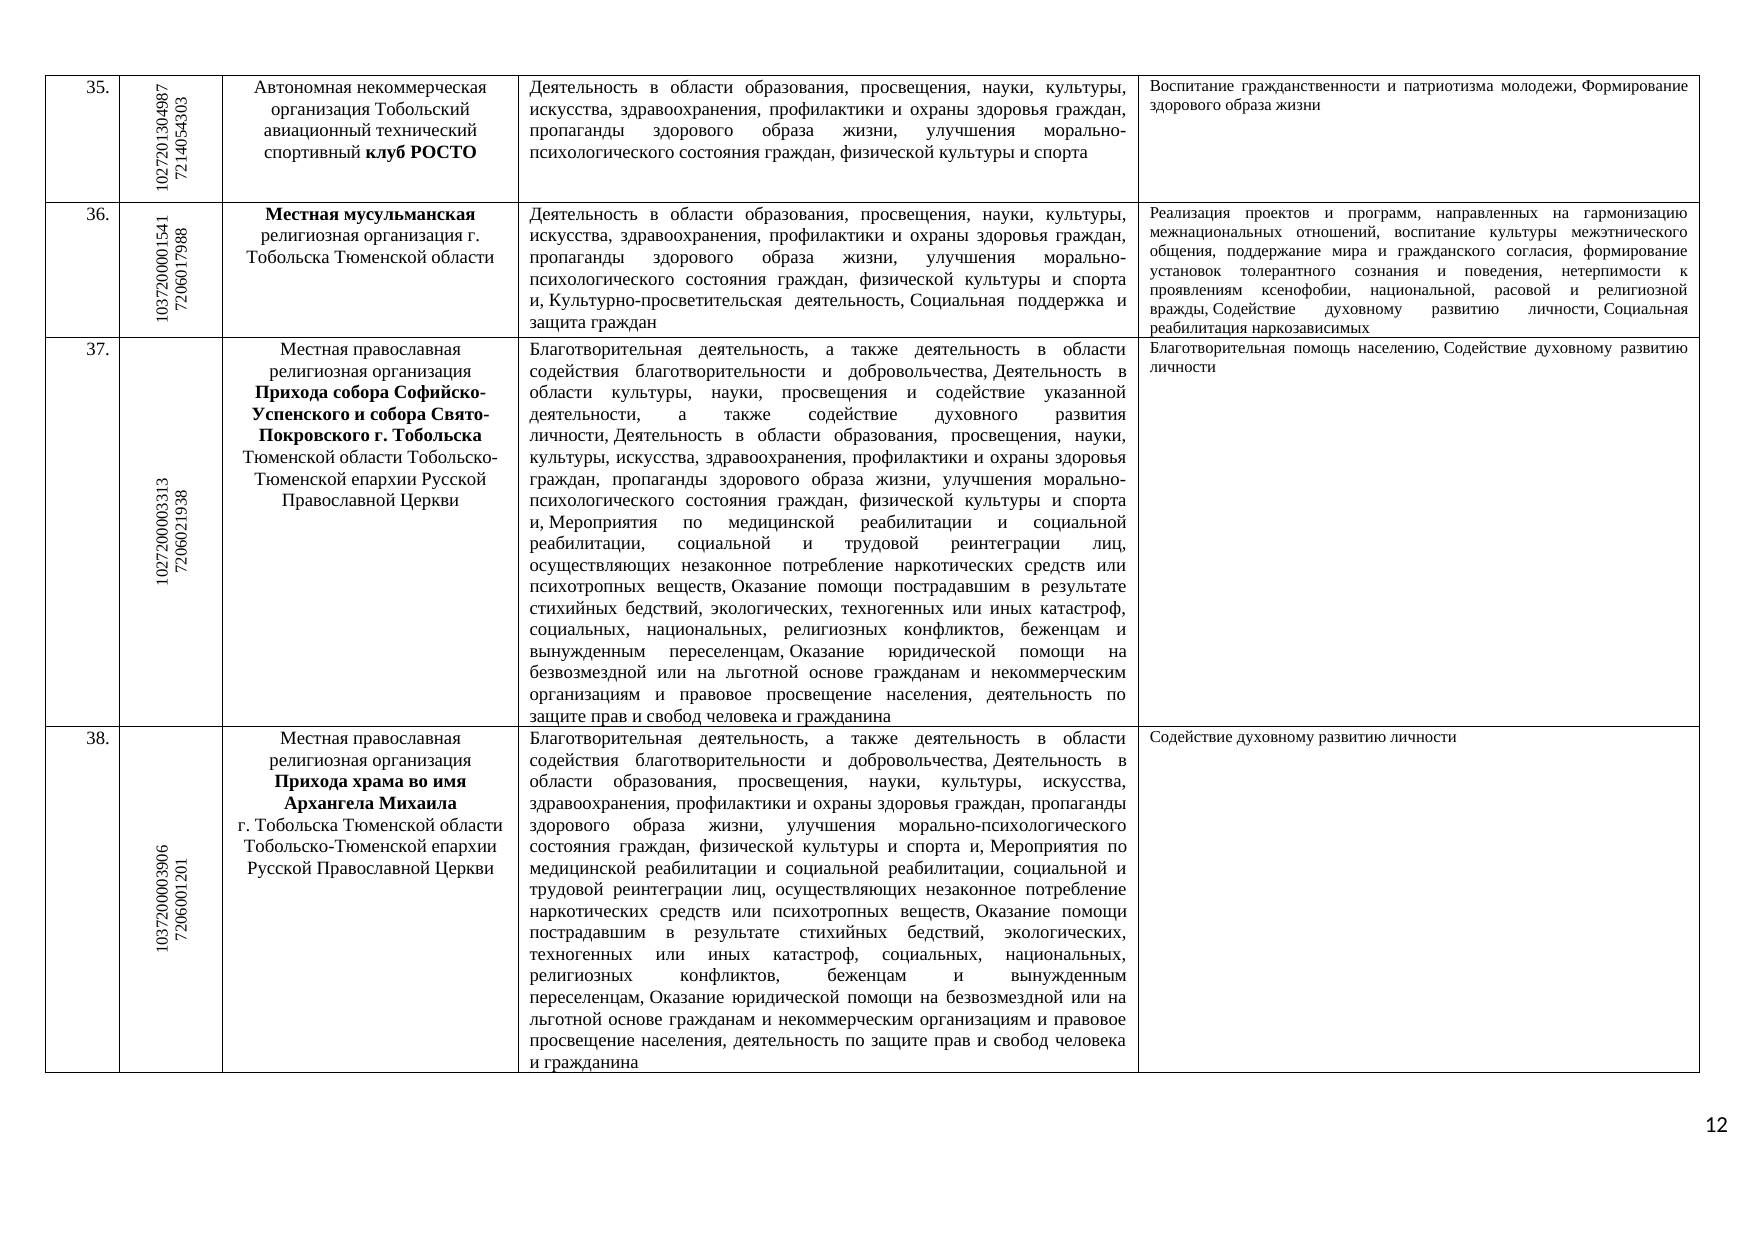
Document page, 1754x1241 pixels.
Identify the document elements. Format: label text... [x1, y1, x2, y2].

table_cell Деятельность в области образования, просвещения, науки, культуры, искусства, здравоохранения, профилактики и охраны здоровья граждан, пропаганды здорового образа жизни, улучшения морально-психологического состояния граждан, физической культуры и спорта и, Культурно-просветительская деятельность, Социальная поддержка и защита граждан [519, 203, 1138, 337]
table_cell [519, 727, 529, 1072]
table_cell Автономная некоммерческая организация Тобольский авиационный технический спортивный клуб РОСТО [223, 76, 518, 202]
table_cell Местная мусульманская религиозная организация г. Тобольска Тюменской области [223, 203, 518, 337]
table_cell [46, 76, 119, 202]
table_cell Начало формы Реализация проектов и программ, направленных на гармонизацию межнациональных отношений, воспитание культуры межэтнического общения, поддержание мира и гражданского согласия, формирование установок толерантного сознания и поведения, нетерпимости к проявлениям ксенофобии, национальной, расовой и религиозной вражды, Содействие духовному развитию личности, Социальная реабилитация наркозависимыхКонец формы [1139, 203, 1699, 337]
table_cell [46, 727, 119, 1072]
table_cell Местная православная религиозная организация Прихода собора Софийско-Успенского и собора Свято-Покровского г. Тобольска Тюменской области Тобольско-Тюменской епархии Русской Православной Церкви [223, 338, 518, 726]
table_cell Деятельность в области образования, просвещения, науки, культуры, искусства, здравоохранения, профилактики и охраны здоровья граждан, пропаганды здорового образа жизни, улучшения морально-психологического состояния граждан, физической культуры и спорта [519, 76, 1138, 202]
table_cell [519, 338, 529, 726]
table_cell Содействие духовному развитию личности [1139, 727, 1699, 1072]
table_cell [46, 338, 119, 726]
table_cell 1027201304987 7214054303 [120, 76, 222, 202]
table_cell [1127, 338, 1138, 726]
table_cell [46, 203, 119, 337]
table_cell Благотворительная помощь населению, Содействие духовному развитию личности [1139, 338, 1699, 726]
table_cell 1027200003313 7206021938 [120, 338, 222, 726]
table_cell 1037200003906 7206001201 [120, 727, 222, 1072]
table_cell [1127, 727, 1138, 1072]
table_cell 1037200001541 7206017988 [120, 203, 222, 337]
table_cell Местная православная религиозная организация Прихода храма во имя Архангела Михаила г. Тобольска Тюменской области Тобольско-Тюменской епархии Русской Православной Церкви [223, 727, 518, 1072]
table_cell Воспитание гражданственности и патриотизма молодежи, Формирование здорового образа жизни [1139, 76, 1699, 202]
